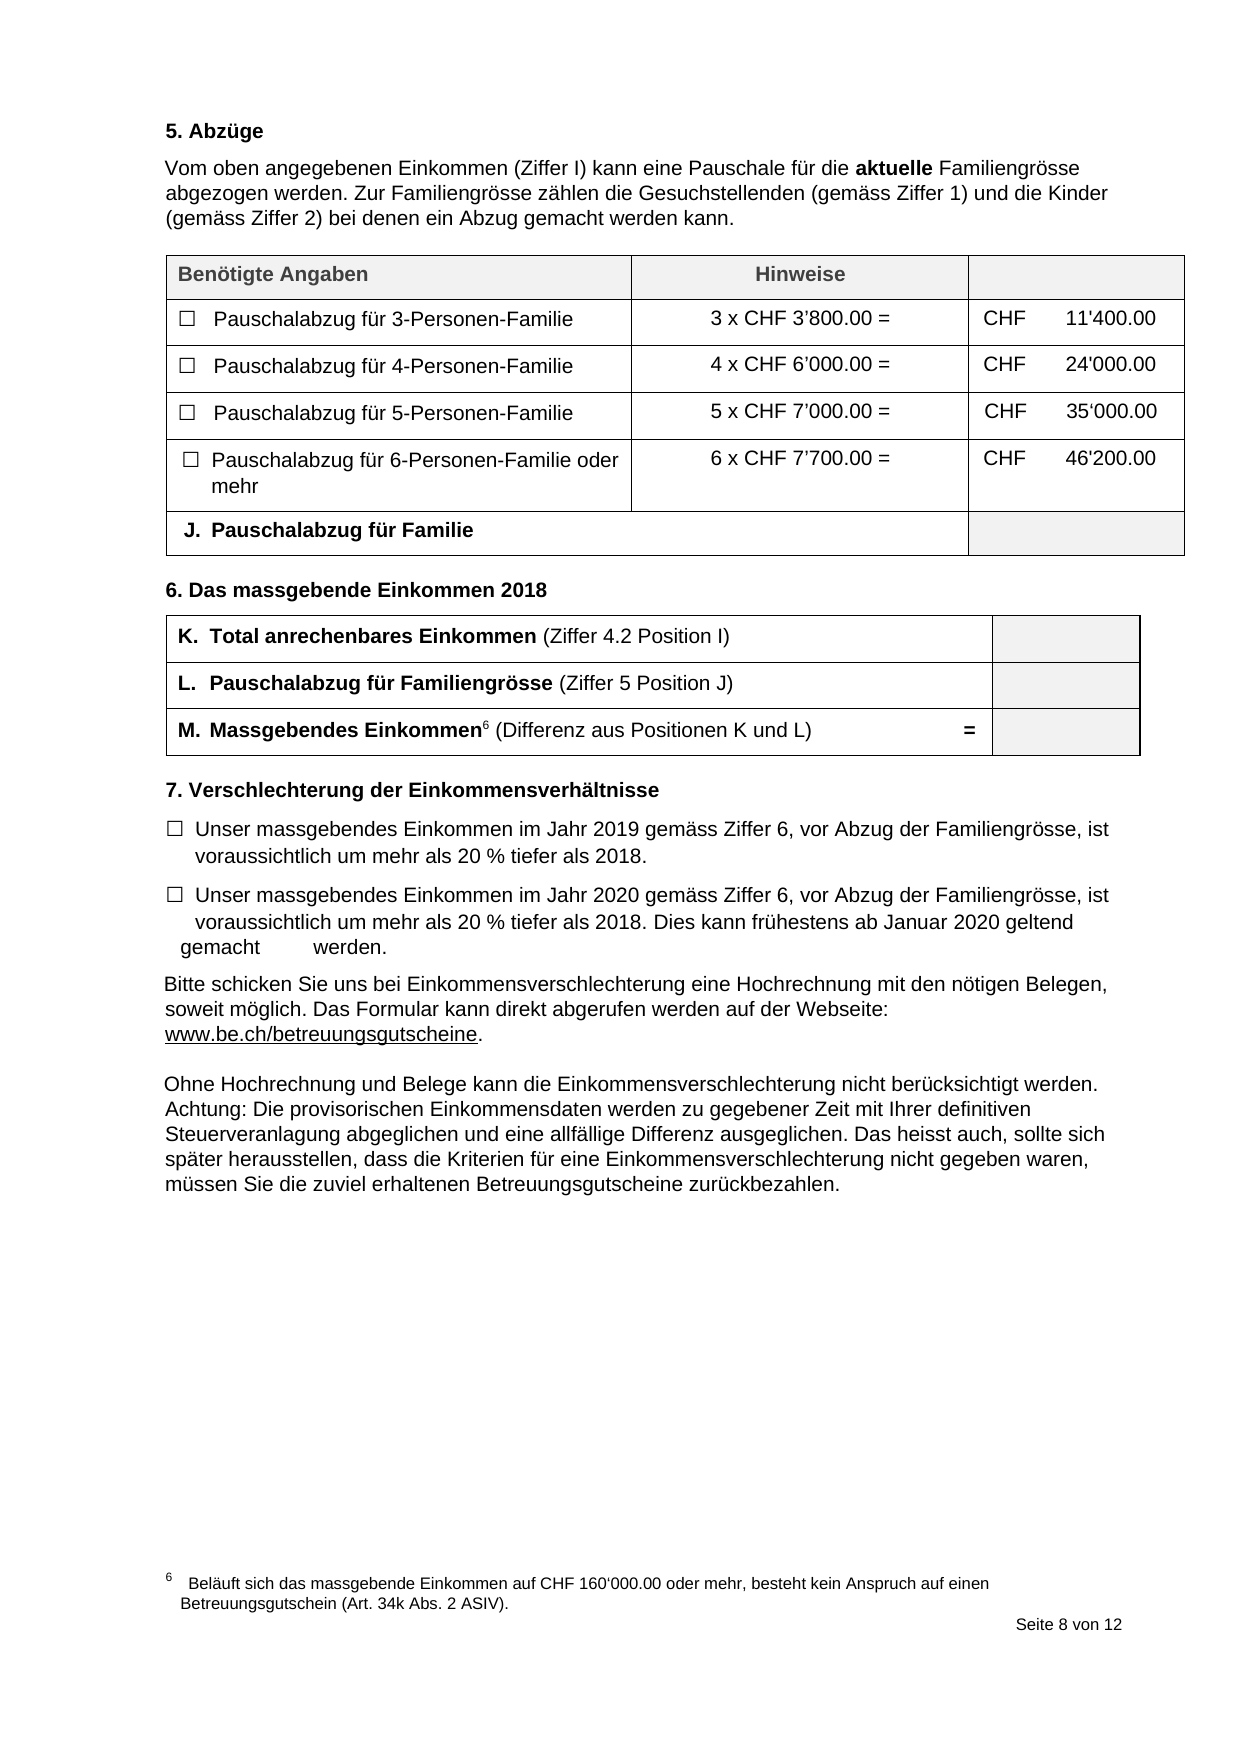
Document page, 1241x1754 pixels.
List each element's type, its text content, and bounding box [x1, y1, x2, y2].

subtitle 6. Das massgebende Einkommen 2018 [165, 577, 1122, 602]
table_cell CHF [972, 346, 1037, 392]
table_header Hinweise [632, 256, 968, 299]
subtitle 7. Verschlechterung der Einkommensverhältnisse [165, 777, 1122, 802]
table_cell [963, 663, 992, 708]
text Bitte schicken Sie uns bei Einkommensverschlechterung eine Hochrechnung mit den nötigen Belegen, soweit möglich. Das Formular kann direkt abgerufen werden auf der Webseite: www.be.ch/betreuungsgutscheine. [164, 972, 1122, 1046]
table_cell 35‘000.00 [1031, 393, 1184, 439]
table_cell ☐ Pauschalabzug für 3-Personen-Familie [167, 300, 631, 345]
text Vom oben angegebenen Einkommen (Ziffer I) kann eine Pauschale für die aktuelle Familiengrösse abgezogen werden. Zur Familiengrösse zählen die Gesuchstellenden (gemäss Ziffer 1) und die Kinder (gemäss Ziffer 2) bei denen ein Abzug gemacht werden kann. [164, 156, 1122, 229]
table_cell 46'200.00 [1037, 440, 1184, 511]
table_cell ☐ Pauschalabzug für 4-Personen-Familie [167, 346, 631, 392]
table_cell CHF [972, 300, 1037, 345]
table_header [993, 616, 1139, 662]
text ☐ Unser massgebendes Einkommen im Jahr 2020 gemäss Ziffer 6, vor Abzug der Familiengrösse, ist voraussichtlich um mehr als 20 % tiefer als 2018. Dies kann frühestens ab Januar 2020 geltend gemacht werden. [165, 881, 1122, 959]
table_cell 24'000.00 [1037, 346, 1184, 392]
table_cell CHF [972, 393, 1031, 439]
table_cell 3 x CHF 3’800.00 = [632, 300, 968, 345]
table_cell = [963, 709, 992, 755]
table_header [969, 256, 1184, 299]
text ☐ Unser massgebendes Einkommen im Jahr 2019 gemäss Ziffer 6, vor Abzug der Familiengrösse, ist voraussichtlich um mehr als 20 % tiefer als 2018. [165, 814, 1122, 867]
table_cell [993, 709, 1139, 755]
table_cell J. Pauschalabzug für Familie [167, 512, 632, 555]
table_cell 5 x CHF 7’000.00 = [632, 393, 968, 439]
table_cell [969, 512, 1184, 555]
table_cell ☐ Pauschalabzug für 5-Personen-Familie [167, 393, 631, 439]
table_header K. Total anrechenbares Einkommen (Ziffer 4.2 Position I) [167, 616, 963, 662]
text Ohne Hochrechnung und Belege kann die Einkommensverschlechterung nicht berücksichtigt werden. Achtung: Die provisorischen Einkommensdaten werden zu gegebener Zeit mit Ihrer definitiven Steuerveranlagung abgeglichen und eine allfällige Differenz ausgeglichen. Das heisst auch, sollte sich später herausstellen, dass die Kriterien für eine Einkommensverschlechterung nicht gegeben waren, müssen Sie die zuviel erhaltenen Betreuungsgutscheine zurückbezahlen. [164, 1072, 1122, 1196]
table_header [963, 616, 992, 662]
table_cell [632, 512, 968, 555]
table_cell 6 x CHF 7’700.00 = [632, 440, 968, 511]
table_cell CHF [972, 440, 1037, 511]
table_cell 4 x CHF 6’000.00 = [632, 346, 968, 392]
subtitle 5. Abzüge [165, 118, 1122, 143]
table_cell ☐ Pauschalabzug für 6-Personen-Familie oder mehr [167, 440, 631, 511]
table_cell [993, 663, 1139, 708]
table_header Benötigte Angaben [167, 256, 631, 299]
table_cell L. Pauschalabzug für Familiengrösse (Ziffer 5 Position J) [167, 663, 963, 708]
table_cell M. Massgebendes Einkommen (Differenz aus Positionen K und L) [167, 709, 963, 755]
table_cell 11'400.00 [1037, 300, 1184, 345]
